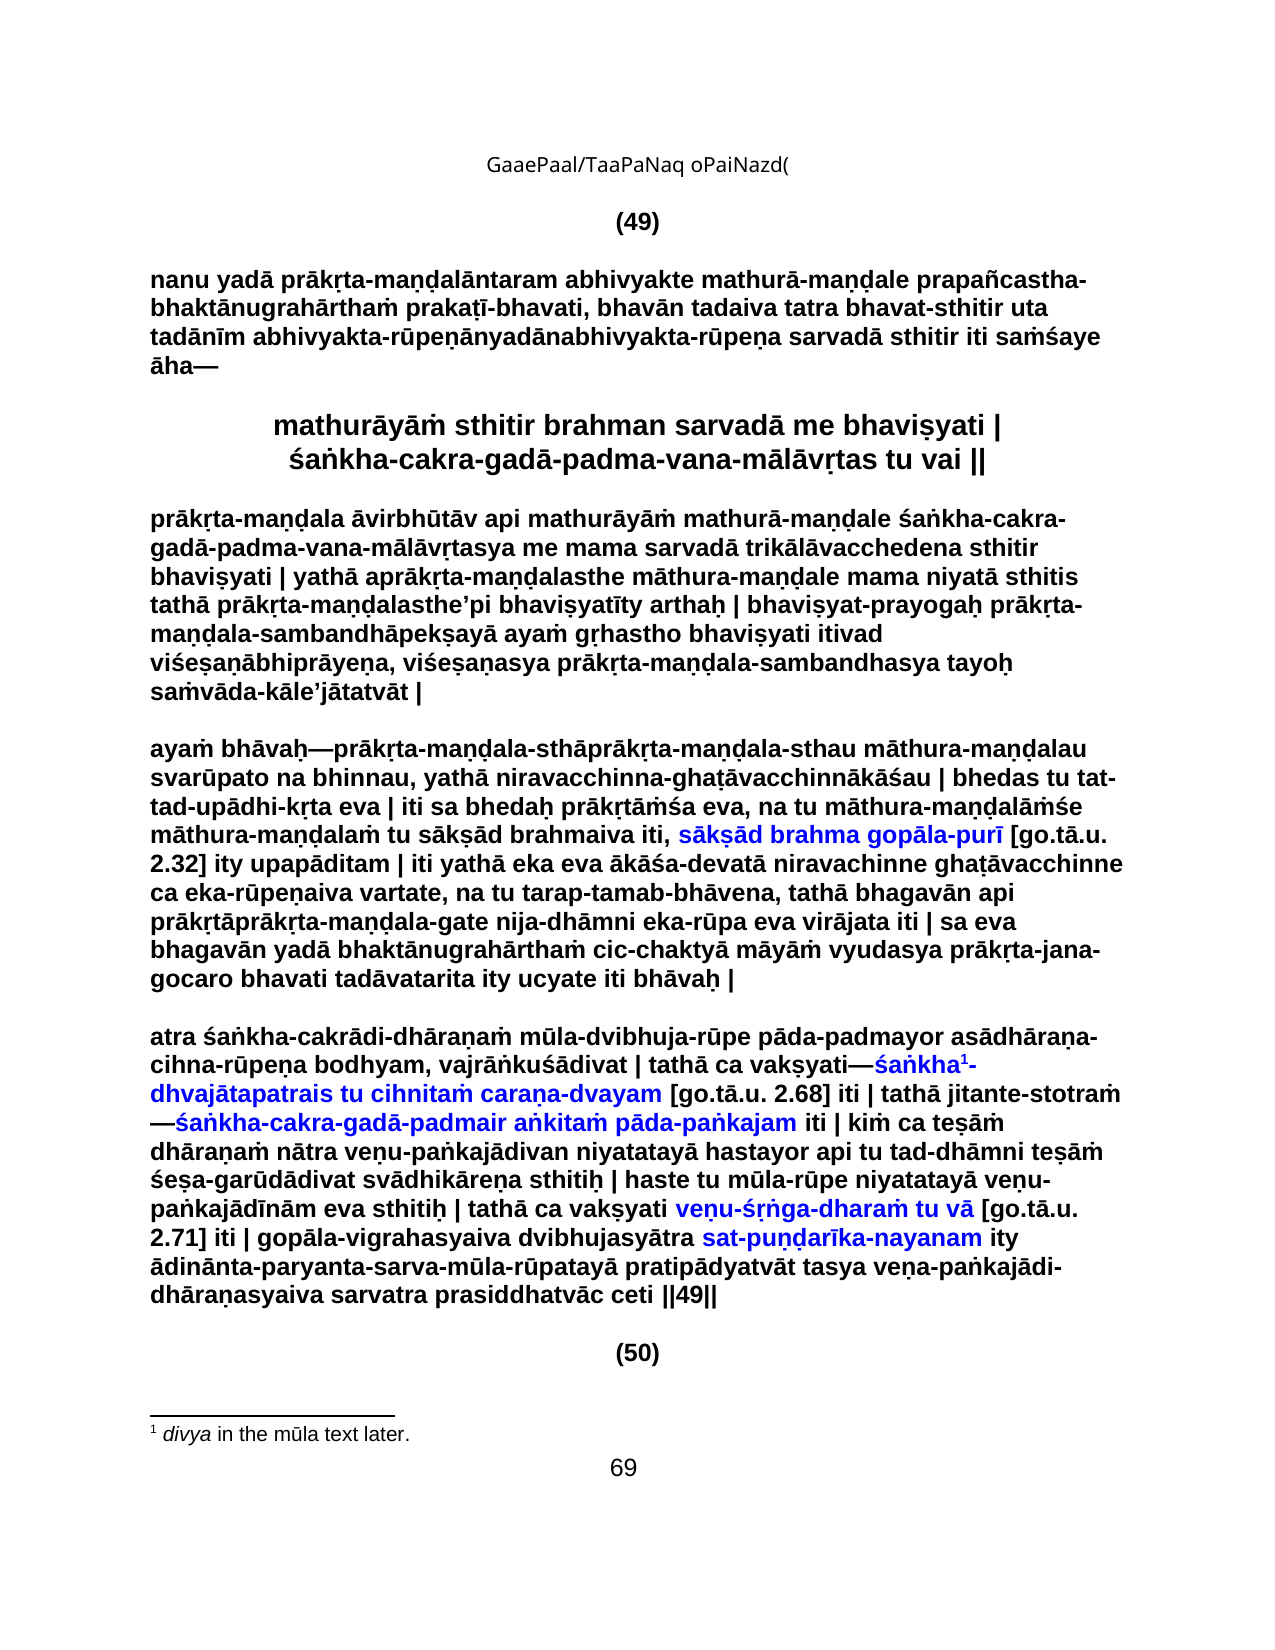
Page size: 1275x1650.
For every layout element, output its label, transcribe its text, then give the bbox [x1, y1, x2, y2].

text (49) [150, 207, 1125, 236]
text (50) [150, 1338, 1125, 1367]
text atra śaṅkha-cakrādi-dhāraṇaṁ mūla-dvibhuja-rūpe pāda-padmayor asādhāraṇa-cihna-rūpeṇa bodhyam, vajrāṅkuśādivat | tathā ca vakṣyati—śaṅkha-dhvajātapatrais tu cihnitaṁ caraṇa-dvayam [go.tā.u. 2.68] iti | tathā jitante-stotraṁ—śaṅkha-cakra-gadā-padmair aṅkitaṁ pāda-paṅkajam iti | kiṁ ca teṣāṁ dhāraṇaṁ nātra veṇu-paṅkajādivan niyatatayā hastayor api tu tad-dhāmni teṣāṁ śeṣa-garūdādivat svādhikāreṇa sthitiḥ | haste tu mūla-rūpe niyatatayā veṇu-paṅkajādīnām eva sthitiḥ | tathā ca vakṣyati veṇu-śṛṅga-dharaṁ tu vā [go.tā.u. 2.71] iti | gopāla-vigrahasyaiva dvibhujasyātra sat-puṇḍarīka-nayanam ity ādinānta-paryanta-sarva-mūla-rūpatayā pratipādyatvāt tasya veṇa-paṅkajādi-dhāraṇasyaiva sarvatra prasiddhatvāc ceti ||49|| [150, 1022, 1125, 1309]
text ayaṁ bhāvaḥ—prākṛta-maṇḍala-sthāprākṛta-maṇḍala-sthau māthura-maṇḍalau svarūpato na bhinnau, yathā niravacchinna-ghaṭāvacchinnākāśau | bhedas tu tat-tad-upādhi-kṛta eva | iti sa bhedaḥ prākṛtāṁśa eva, na tu māthura-maṇḍalāṁśe māthura-maṇḍalaṁ tu sākṣād brahmaiva iti, sākṣād brahma gopāla-purī [go.tā.u. 2.32] ity upapāditam | iti yathā eka eva ākāśa-devatā niravachinne ghaṭāvacchinne ca eka-rūpeṇaiva vartate, na tu tarap-tamab-bhāvena, tathā bhagavān api prākṛtāprākṛta-maṇḍala-gate nija-dhāmni eka-rūpa eva virājata iti | sa eva bhagavān yadā bhaktānugrahārthaṁ cic-chaktyā māyāṁ vyudasya prākṛta-jana-gocaro bhavati tadāvatarita ity ucyate iti bhāvaḥ | [150, 734, 1125, 993]
text śaṅkha-cakra-gadā-padma-vana-mālāvṛtas tu vai || [150, 442, 1125, 476]
text nanu yadā prākṛta-maṇḍalāntaram abhivyakte mathurā-maṇḍale prapañcastha-bhaktānugrahārthaṁ prakaṭī-bhavati, bhavān tadaiva tatra bhavat-sthitir uta tadānīm abhivyakta-rūpeṇānyadānabhivyakta-rūpeṇa sarvadā sthitir iti saṁśaye āha— [150, 265, 1125, 380]
text mathurāyāṁ sthitir brahman sarvadā me bhaviṣyati | [150, 408, 1125, 442]
text prākṛta-maṇḍala āvirbhūtāv api mathurāyāṁ mathurā-maṇḍale śaṅkha-cakra-gadā-padma-vana-mālāvṛtasya me mama sarvadā trikālāvacchedena sthitir bhaviṣyati | yathā aprākṛta-maṇḍalasthe māthura-maṇḍale mama niyatā sthitis tathā prākṛta-maṇḍalasthe’pi bhaviṣyatīty arthaḥ | bhaviṣyat-prayogaḥ prākṛta-maṇḍala-sambandhāpekṣayā ayaṁ gṛhastho bhaviṣyati itivad viśeṣaṇābhiprāyeṇa, viśeṣaṇasya prākṛta-maṇḍala-sambandhasya tayoḥ saṁvāda-kāle’jātatvāt | [150, 504, 1125, 706]
